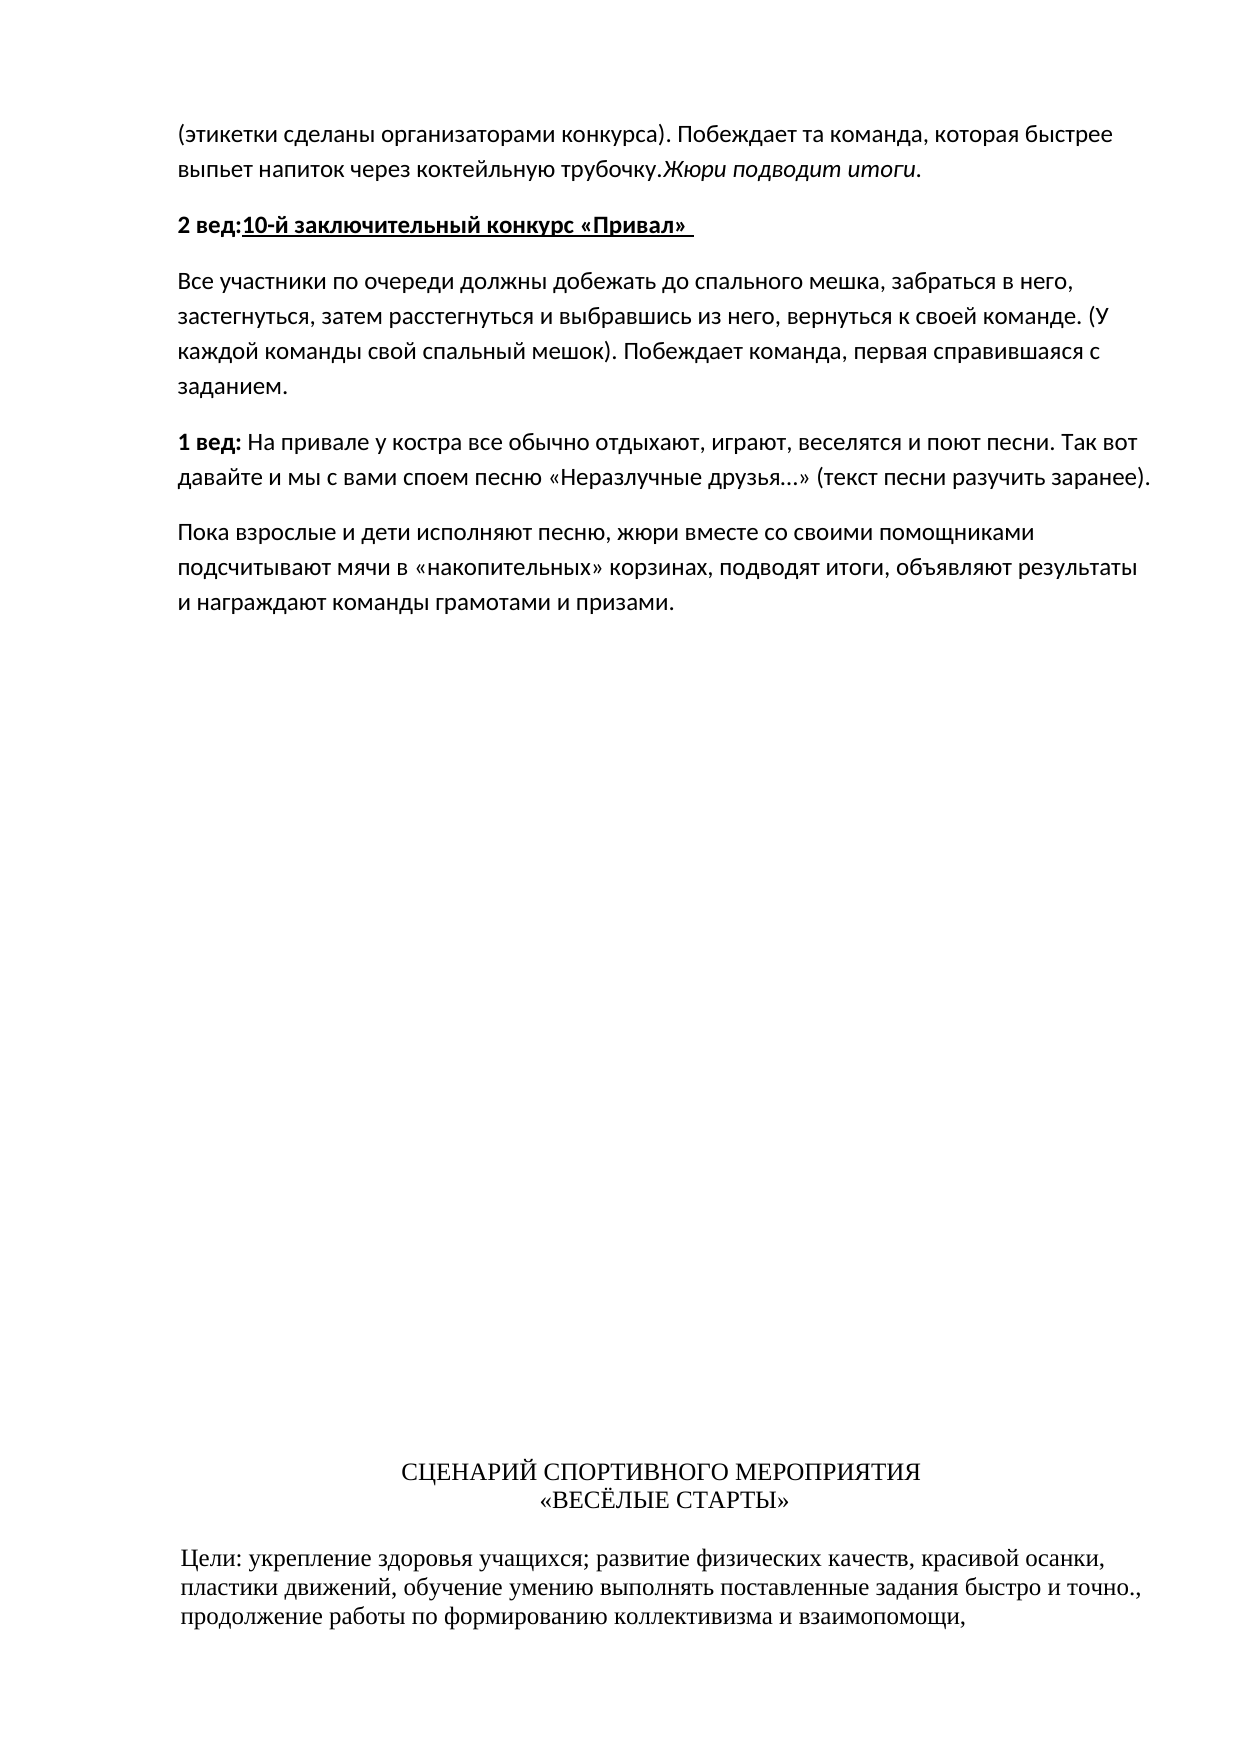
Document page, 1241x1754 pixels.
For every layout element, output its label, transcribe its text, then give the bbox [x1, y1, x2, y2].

text 2 вед:10-й заключительный конкурс «Привал» [177, 209, 1152, 239]
text 1 вед: На привале у костра все обычно отдыхают, играют, веселятся и поют песни. Так вот давайте и мы с вами споем песню «Неразлучные друзья…» (текст песни разучить заранее). [177, 426, 1152, 491]
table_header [177, 1396, 1152, 1633]
text Пока взрослые и дети исполняют песню, жюри вместе со своими помощниками подсчитывают мячи в «накопительных» корзинах, подводят итоги, объявляют результаты и награждают команды грамотами и призами. [177, 516, 1152, 617]
text Все участники по очереди должны добежать до спального мешка, забраться в него, застегнуться, затем расстегнуться и выбравшись из него, вернуться к своей команде. (У каждой команды свой спальный мешок). Побеждает команда, первая справившаяся с заданием. [177, 265, 1152, 400]
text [177, 118, 1152, 184]
